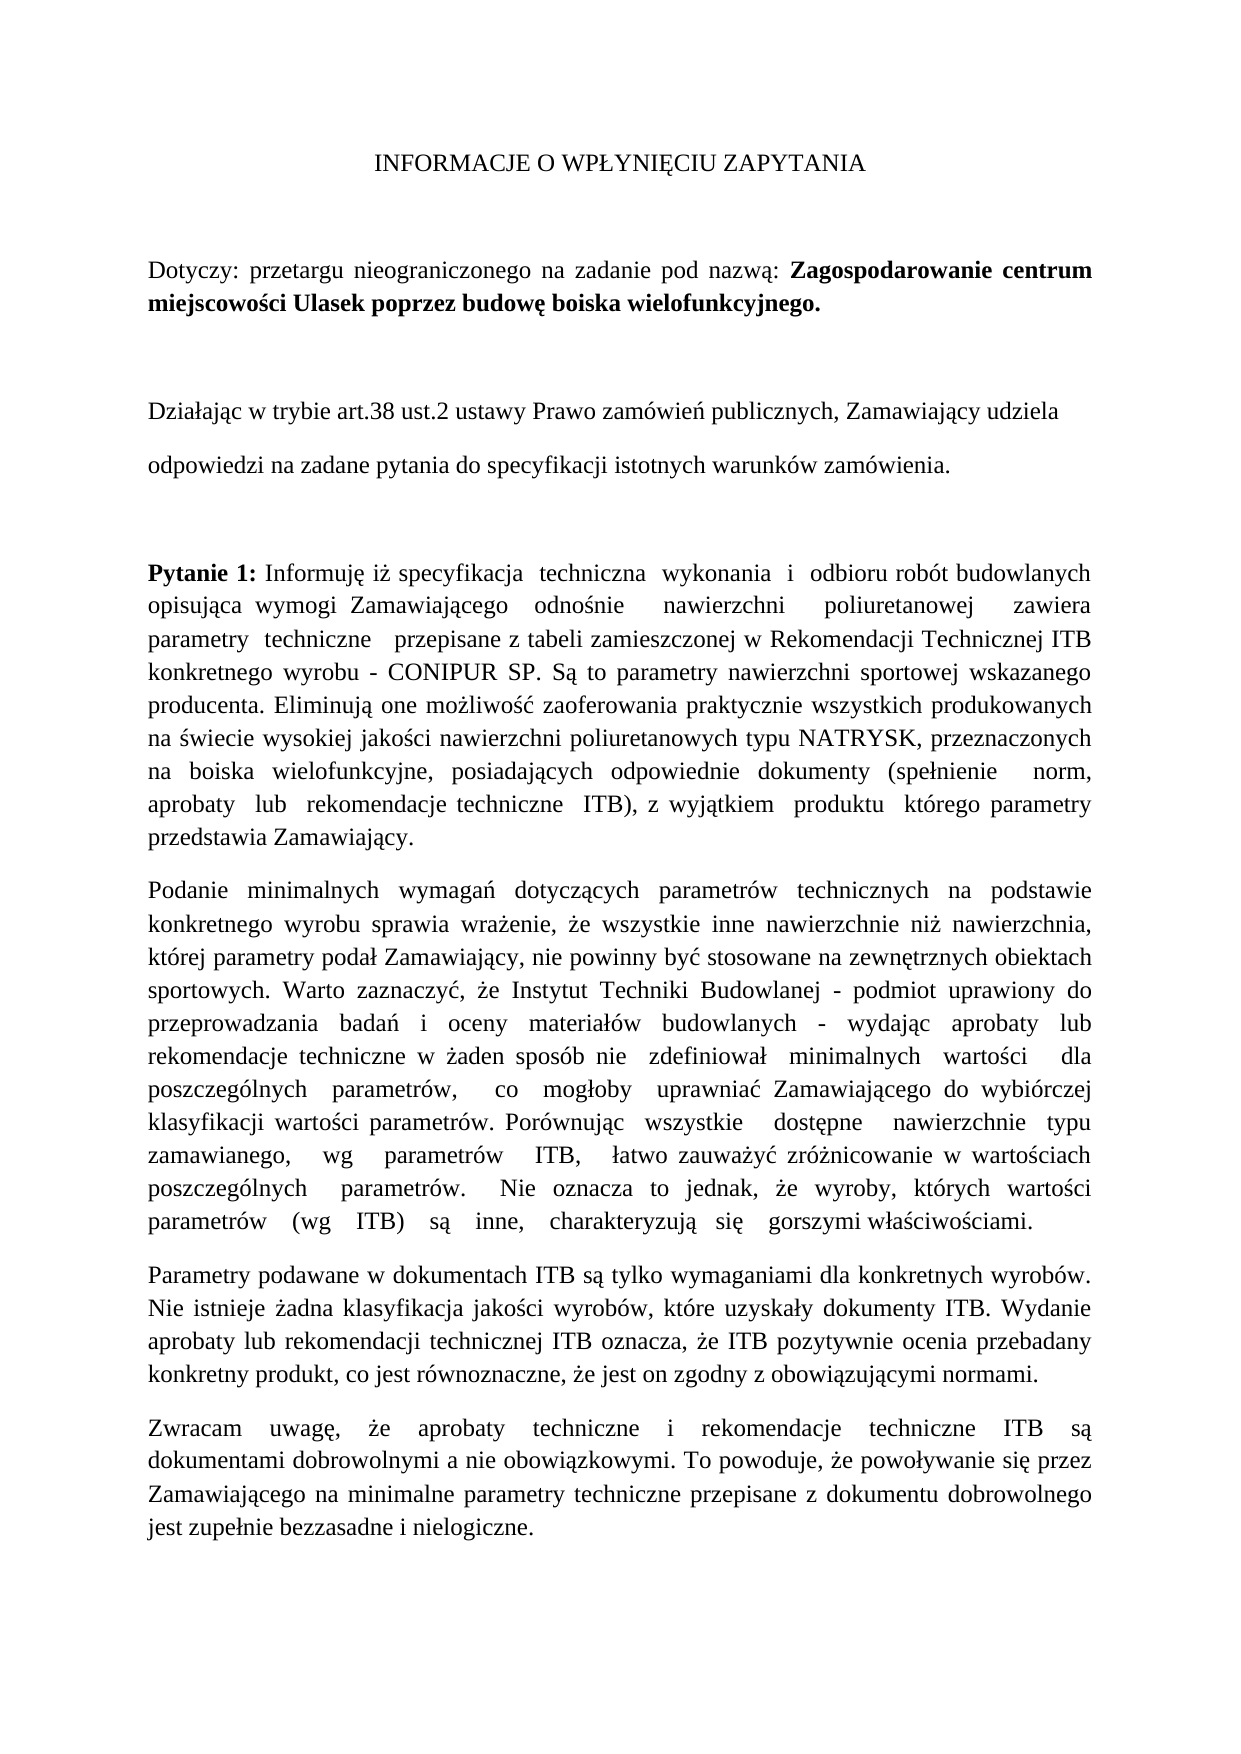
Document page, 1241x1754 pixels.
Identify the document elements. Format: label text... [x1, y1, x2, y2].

text odpowiedzi na zadane pytania do specyfikacji istotnych warunków zamówienia. [148, 450, 1093, 479]
text Dotyczy: przetargu nieograniczonego na zadanie pod nazwą: Zagospodarowanie centrum miejscowości Ulasek poprzez budowę boiska wielofunkcyjnego. [148, 255, 1093, 317]
text Zwracam uwagę, że aprobaty techniczne i rekomendacje techniczne ITB są dokumentami dobrowolnymi a nie obowiązkowymi. To powoduje, że powoływanie się przez Zamawiającego na minimalne parametry techniczne przepisane z dokumentu dobrowolnego jest zupełnie bezzasadne i nielogiczne. [148, 1413, 1093, 1540]
text Parametry podawane w dokumentach ITB są tylko wymaganiami dla konkretnych wyrobów. Nie istnieje żadna klasyfikacja jakości wyrobów, które uzyskały dokumenty ITB. Wydanie aprobaty lub rekomendacji technicznej ITB oznacza, że ITB pozytywnie ocenia przebadany konkretny produkt, co jest równoznaczne, że jest on zgodny z obowiązującymi normami. [148, 1260, 1093, 1387]
text Działając w trybie art.38 ust.2 ustawy Prawo zamówień publicznych, Zamawiający udziela [148, 396, 1093, 425]
text Pytanie 1: Informuję iż specyfikacja techniczna wykonania i odbioru robót budowlanych opisująca wymogi Zamawiającego odnośnie nawierzchni poliuretanowej zawiera parametry techniczne przepisane z tabeli zamieszczonej w Rekomendacji Technicznej ITB konkretnego wyrobu - CONIPUR SP. Są to parametry nawierzchni sportowej wskazanego producenta. Eliminują one możliwość zaoferowania praktycznie wszystkich produkowanych na świecie wysokiej jakości nawierzchni poliuretanowych typu NATRYSK, przeznaczonych na boiska wielofunkcyjne, posiadających odpowiednie dokumenty (spełnienie norm, aprobaty lub rekomendacje techniczne ITB), z wyjątkiem produktu którego parametry przedstawia Zamawiający. [148, 558, 1093, 851]
text Podanie minimalnych wymagań dotyczących parametrów technicznych na podstawie konkretnego wyrobu sprawia wrażenie, że wszystkie inne nawierzchnie niż nawierzchnia, której parametry podał Zamawiający, nie powinny być stosowane na zewnętrznych obiektach sportowych. Warto zaznaczyć, że Instytut Techniki Budowlanej - podmiot uprawiony do przeprowadzania badań i oceny materiałów budowlanych - wydając aprobaty lub rekomendacje techniczne w żaden sposób nie zdefiniował minimalnych wartości dla poszczególnych parametrów, co mogłoby uprawniać Zamawiającego do wybiórczej klasyfikacji wartości parametrów. Porównując wszystkie dostępne nawierzchnie typu zamawianego, wg parametrów ITB, łatwo zauważyć zróżnicowanie w wartościach poszczególnych parametrów. Nie oznacza to jednak, że wyroby, których wartości parametrów (wg ITB) są inne, charakteryzują się gorszymi właściwościami. [148, 876, 1093, 1234]
text INFORMACJE O WPŁYNIĘCIU ZAPYTANIA [148, 148, 1093, 176]
